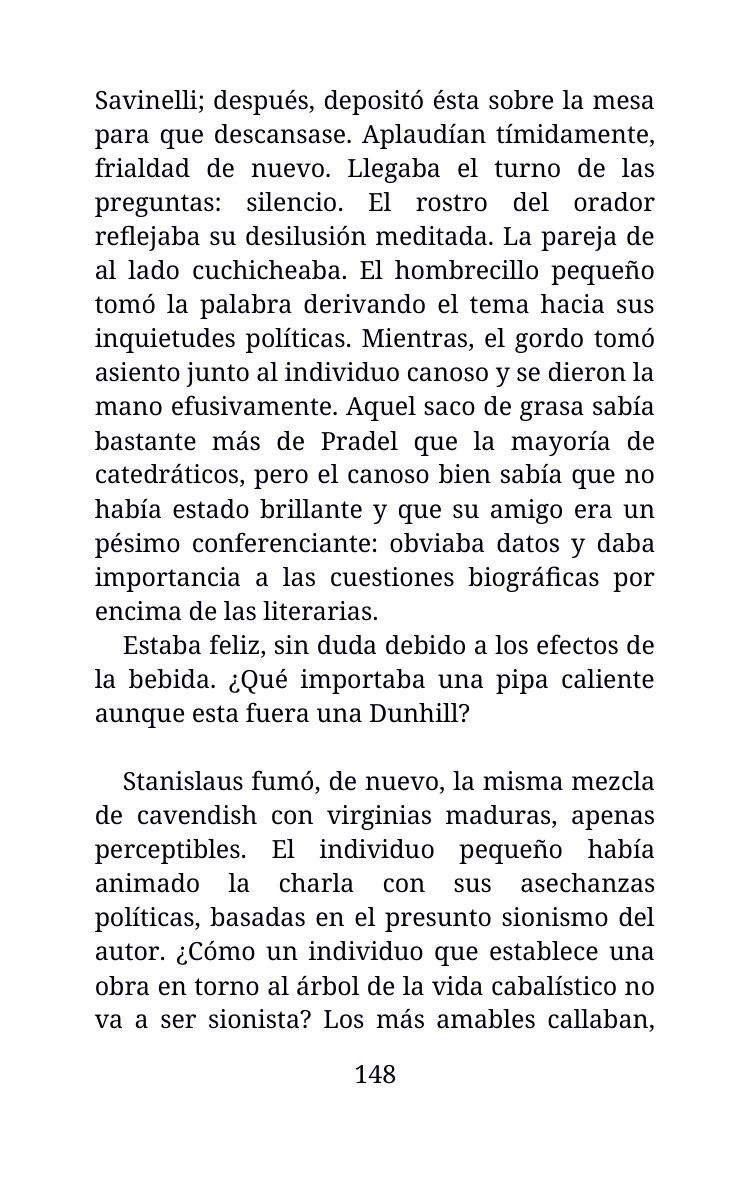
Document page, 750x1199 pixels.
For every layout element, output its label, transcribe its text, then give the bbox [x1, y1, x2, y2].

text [94, 764, 656, 1036]
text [94, 82, 656, 627]
text Estaba feliz, sin duda debido a los efectos de la bebida. ¿Qué importaba una pipa caliente aunque esta fuera una Dunhill? [94, 627, 656, 730]
